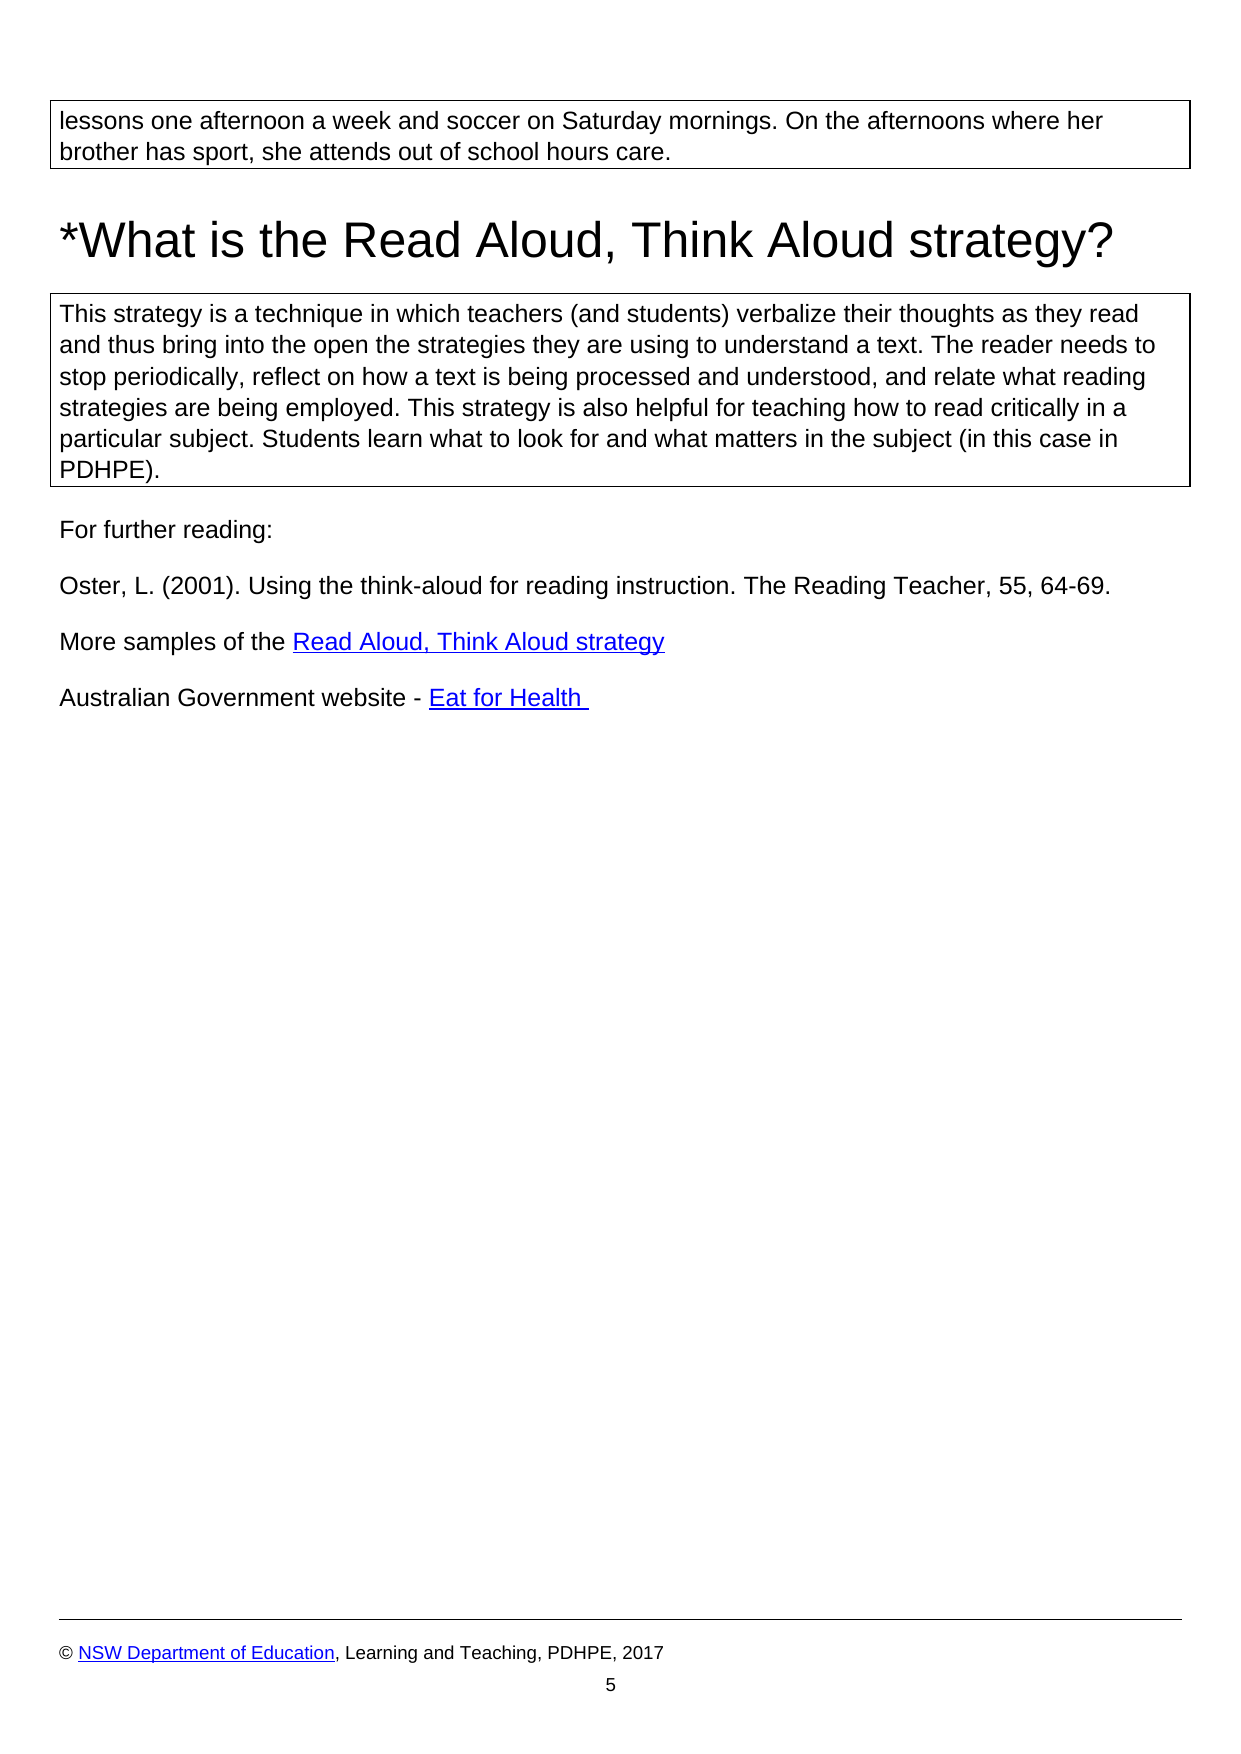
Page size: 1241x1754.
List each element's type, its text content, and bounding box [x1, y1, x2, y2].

text For further reading: [59, 512, 1181, 543]
text Australian Government website - Eat for Health [59, 681, 1181, 712]
subtitle *What is the Read Aloud, Think Aloud strategy? [59, 211, 1181, 268]
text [51, 101, 1189, 168]
text More samples of the Read Aloud, Think Aloud strategy [59, 624, 1181, 656]
text This strategy is a technique in which teachers (and students) verbalize their thoughts as they read and thus bring into the open the strategies they are using to understand a text. The reader needs to stop periodically, reflect on how a text is being processed and understood, and relate what reading strategies are being employed. This strategy is also helpful for teaching how to read critically in a particular subject. Students learn what to look for and what matters in the subject (in this case in PDHPE). [51, 294, 1189, 486]
text Oster, L. (2001). Using the think-aloud for reading instruction. The Reading Teacher, 55, 64-69. [59, 568, 1181, 599]
